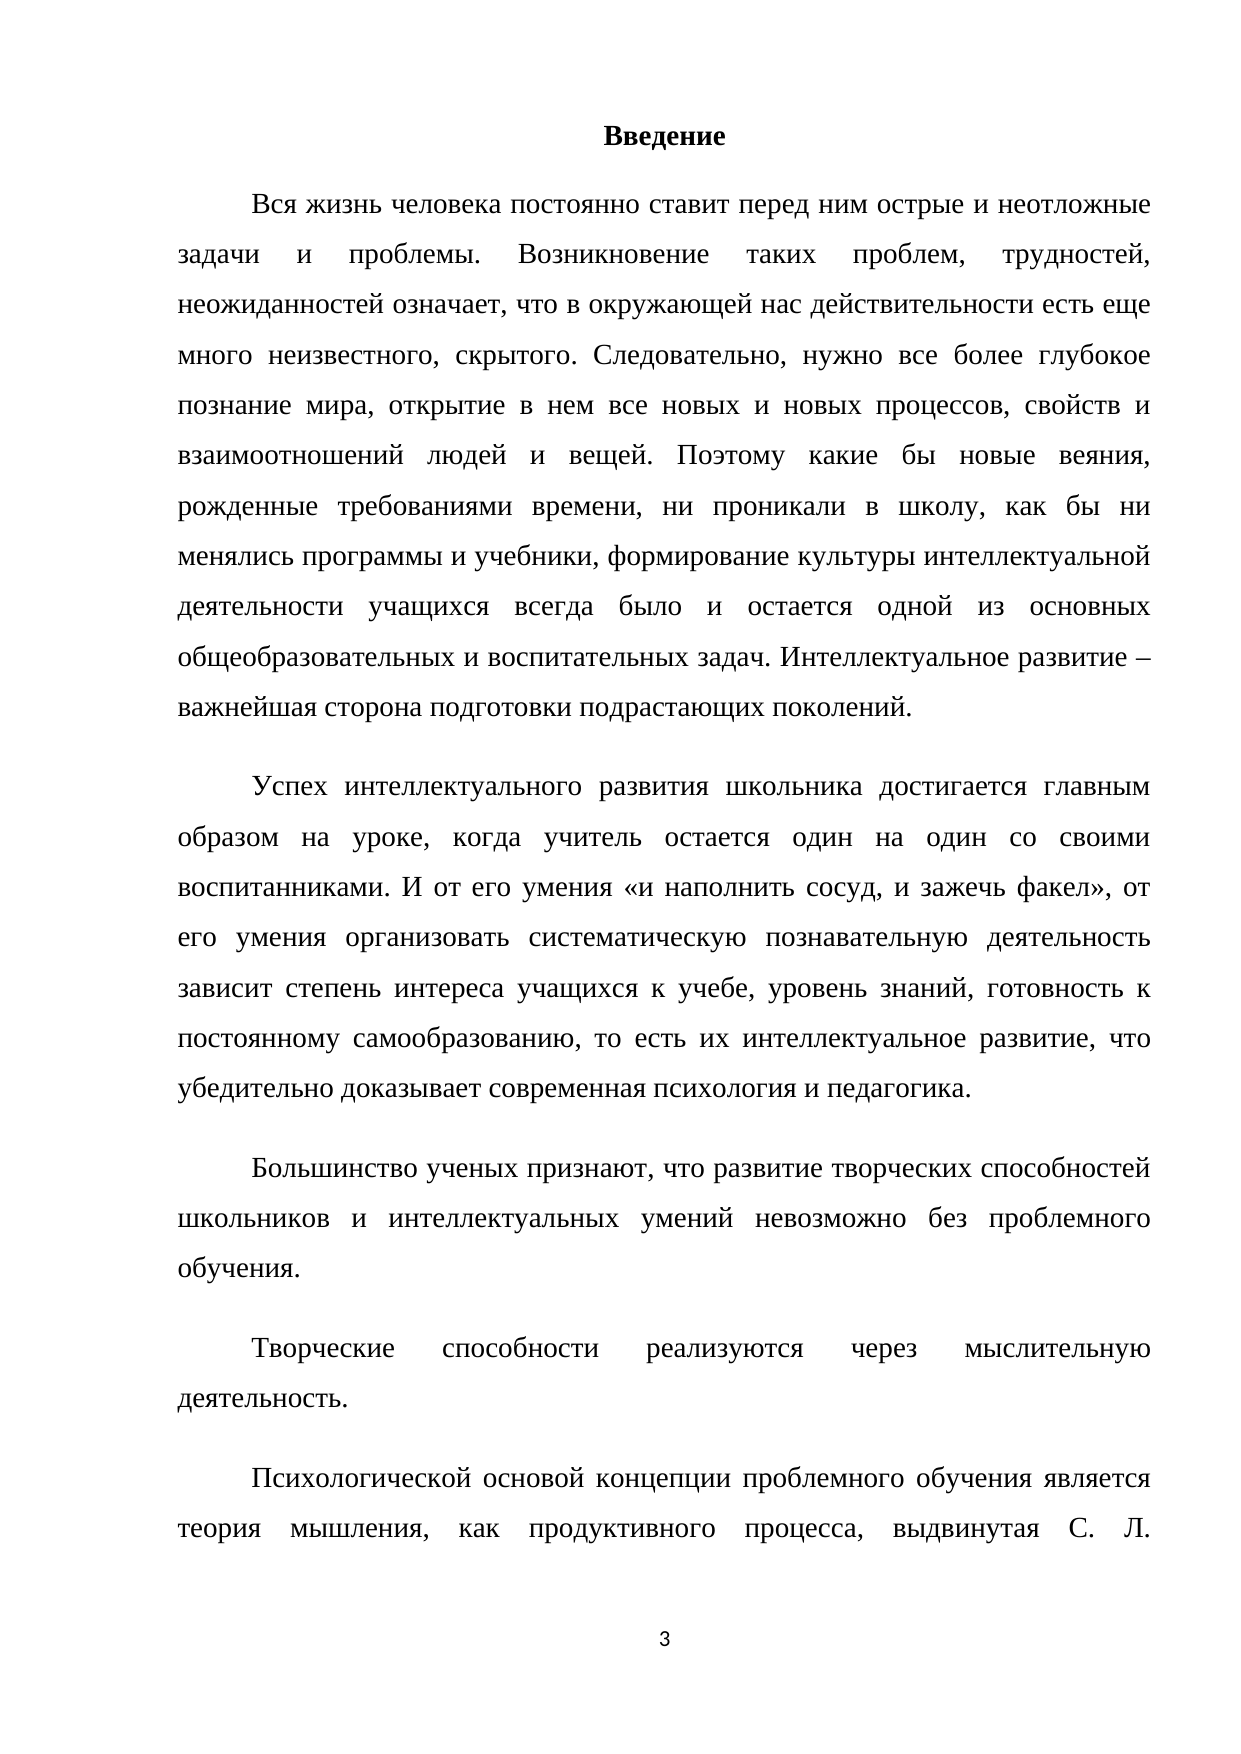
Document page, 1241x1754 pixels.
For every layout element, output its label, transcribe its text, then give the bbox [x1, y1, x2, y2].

text Большинство ученых признают, что развитие творческих способностей школьников и интеллектуальных умений невозможно без проблемного обучения. [177, 1150, 1152, 1284]
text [177, 1460, 1152, 1543]
text Введение [177, 118, 1152, 152]
text Творческие способности реализуются через мыслительную деятельность. [177, 1330, 1152, 1414]
text Вся жизнь человека постоянно ставит перед ним острые и неотложные задачи и проблемы. Возникновение таких проблем, трудностей, неожиданностей означает, что в окружающей нас действительности есть еще много неизвестного, скрытого. Следовательно, нужно все более глубокое познание мира, открытие в нем все новых и новых процессов, свойств и взаимоотношений людей и вещей. Поэтому какие бы новые веяния, рожденные требованиями времени, ни проникали в школу, как бы ни менялись программы и учебники, формирование культуры интеллектуальной деятельности учащихся всегда было и остается одной из основных общеобразовательных и воспитательных задач. Интеллектуальное развитие – важнейшая сторона подготовки подрастающих поколений. [177, 186, 1152, 722]
text Успех интеллектуального развития школьника достигается главным образом на уроке, когда учитель остается один на один со своими воспитанниками. И от его умения «и наполнить сосуд, и зажечь факел», от его умения организовать систематическую познавательную деятельность зависит степень интереса учащихся к учебе, уровень знаний, готовность к постоянному самообразованию, то есть их интеллектуальное развитие, что убедительно доказывает современная психология и педагогика. [177, 768, 1152, 1104]
